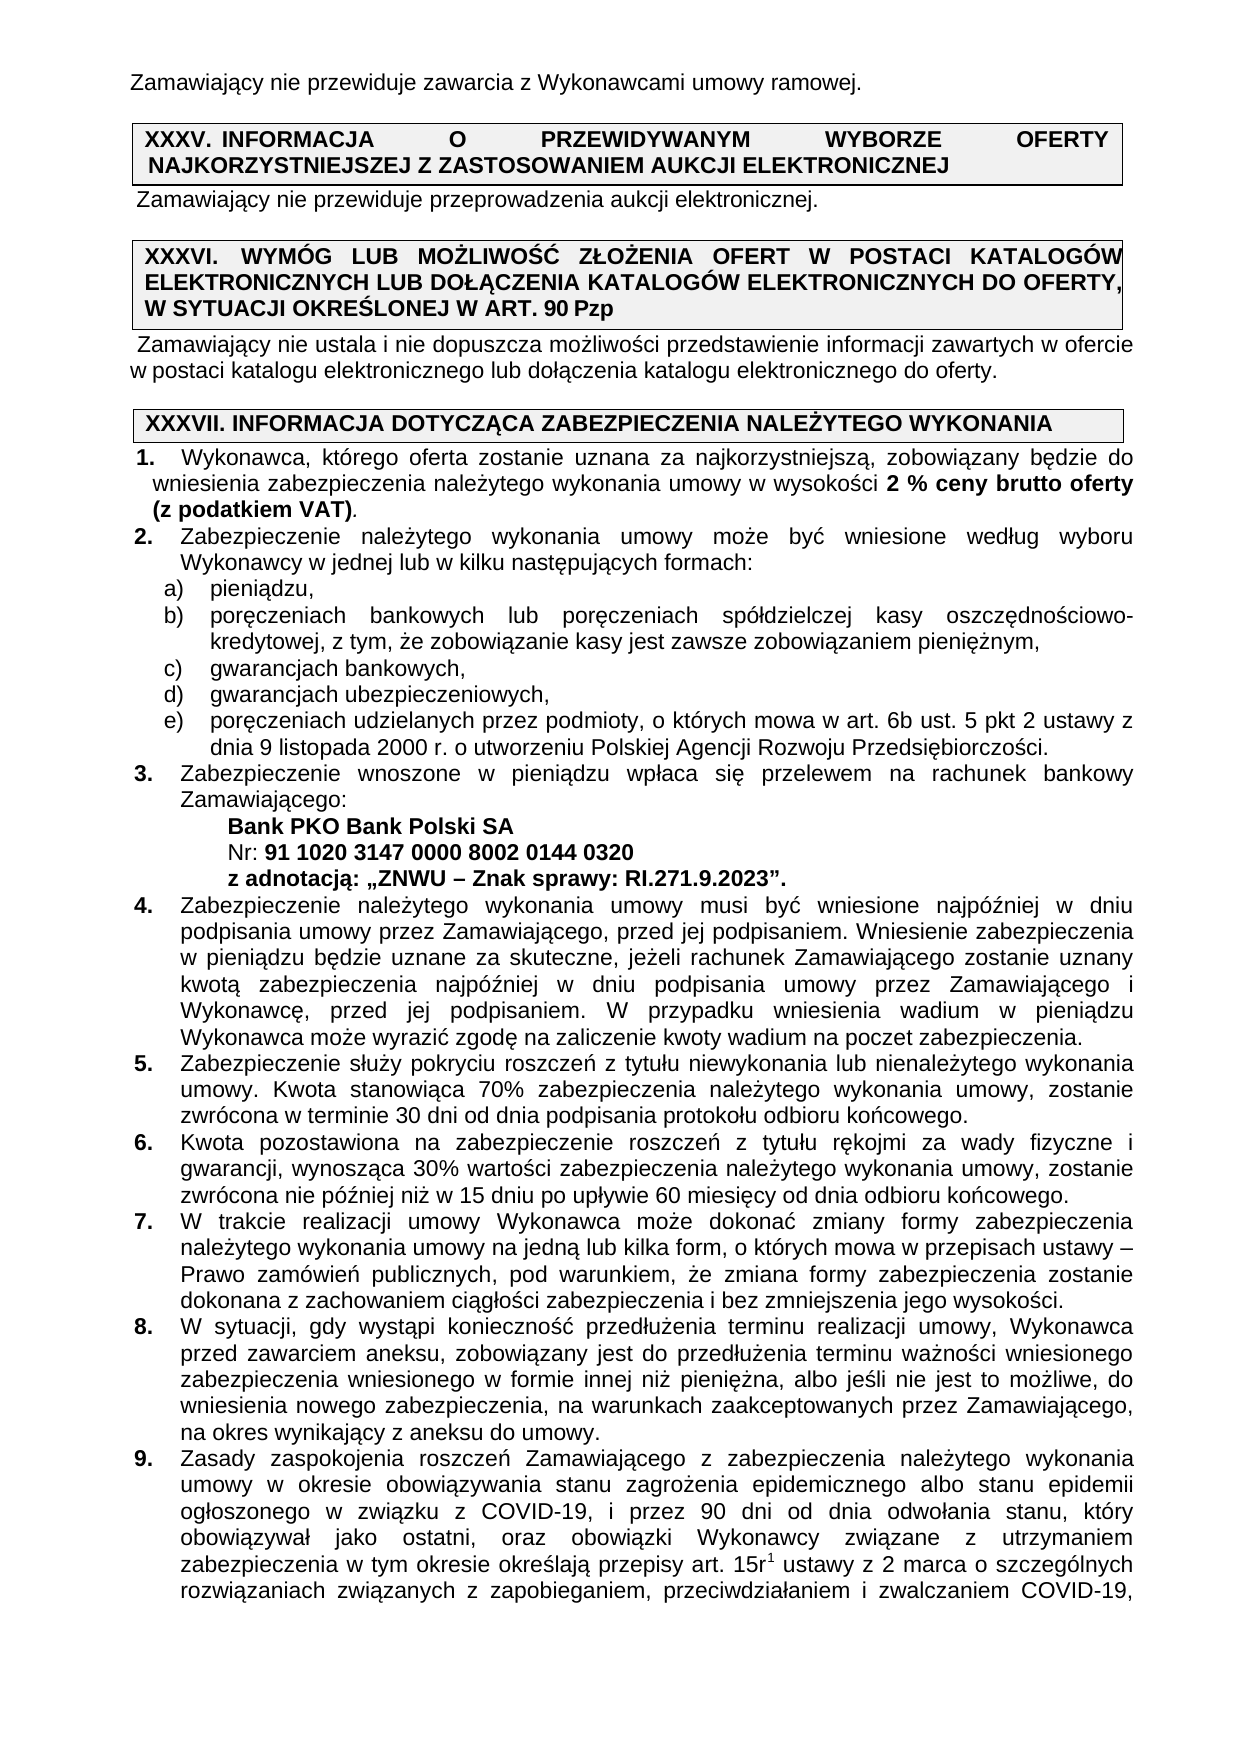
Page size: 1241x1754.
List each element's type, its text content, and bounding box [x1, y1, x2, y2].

list W sytuacji, gdy wystąpi konieczność przedłużenia terminu realizacji umowy, Wykonawca przed zawarciem aneksu, zobowiązany jest do przedłużenia terminu ważności wniesionego zabezpieczenia wniesionego w formie innej niż pieniężna, albo jeśli nie jest to możliwe, do wniesienia nowego zabezpieczenia, na warunkach zaakceptowanych przez Zamawiającego, na okres wynikający z aneksu do umowy. [134, 1313, 1134, 1445]
text Bank PKO Bank Polski SA [227, 813, 1134, 839]
text Zamawiający nie ustala i nie dopuszcza możliwości przedstawienie informacji zawartych w ofercie w postaci katalogu elektronicznego lub dołączenia katalogu elektronicznego do oferty. [130, 237, 1134, 384]
text Nr: 91 1020 3147 0000 8002 0144 0320 [227, 839, 1134, 865]
list W trakcie realizacji umowy Wykonawca może dokonać zmiany formy zabezpieczenia należytego wykonania umowy na jedną lub kilka form, o których mowa w przepisach ustawy – Prawo zamówień publicznych, pod warunkiem, że zmiana formy zabezpieczenia zostanie dokonana z zachowaniem ciągłości zabezpieczenia i bez zmniejszenia jego wysokości. [134, 1208, 1134, 1313]
list poręczeniach bankowych lub poręczeniach spółdzielczej kasy oszczędnościowo-kredytowej, z tym, że zobowiązanie kasy jest zawsze zobowiązaniem pieniężnym, [163, 602, 1134, 654]
text Zamawiający nie przewiduje zawarcia z Wykonawcami umowy ramowej. [130, 69, 1134, 95]
list Zabezpieczenie służy pokryciu roszczeń z tytułu niewykonania lub nienależytego wykonania umowy. Kwota stanowiąca 70% zabezpieczenia należytego wykonania umowy, zostanie zwrócona w terminie 30 dni od dnia podpisania protokołu odbioru końcowego. [134, 1050, 1134, 1129]
list poręczeniach udzielanych przez podmioty, o których mowa w art. 6b ust. 5 pkt 2 ustawy z dnia 9 listopada 2000 r. o utworzeniu Polskiej Agencji Rozwoju Przedsiębiorczości. [163, 707, 1134, 760]
list Wykonawca, którego oferta zostanie uznana za najkorzystniejszą, zobowiązany będzie do wniesienia zabezpieczenia należytego wykonania umowy w wysokości 2 % ceny brutto oferty (z podatkiem VAT). [136, 444, 1134, 523]
list z adnotacją: „ZNWU – Znak sprawy: RI.271.9.2023”. [227, 865, 1134, 892]
list gwarancjach ubezpieczeniowych, [163, 681, 1134, 707]
text Zamawiający nie przewiduje przeprowadzenia aukcji elektronicznej. [130, 120, 1134, 212]
list Kwota pozostawiona na zabezpieczenie roszczeń z tytułu rękojmi za wady fizyczne i gwarancji, wynosząca 30% wartości zabezpieczenia należytego wykonania umowy, zostanie zwrócona nie później niż w 15 dniu po upływie 60 miesięcy od dnia odbioru końcowego. [134, 1129, 1134, 1208]
list gwarancjach bankowych, [163, 654, 1134, 681]
list Zabezpieczenie wnoszone w pieniądzu wpłaca się przelewem na rachunek bankowy Zamawiającego: [134, 760, 1134, 813]
list pieniądzu, [163, 575, 1134, 602]
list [134, 1445, 1134, 1603]
list Zabezpieczenie należytego wykonania umowy musi być wniesione najpóźniej w dniu podpisania umowy przez Zamawiającego, przed jej podpisaniem. Wniesienie zabezpieczenia w pieniądzu będzie uznane za skuteczne, jeżeli rachunek Zamawiającego zostanie uznany kwotą zabezpieczenia najpóźniej w dniu podpisania umowy przez Zamawiającego i Wykonawcę, przed jej podpisaniem. W przypadku wniesienia wadium w pieniądzu Wykonawca może wyrazić zgodę na zaliczenie kwoty wadium na poczet zabezpieczenia. [134, 892, 1134, 1050]
list Zabezpieczenie należytego wykonania umowy może być wniesione według wyboru Wykonawcy w jednej lub w kilku następujących formach: [134, 523, 1134, 575]
